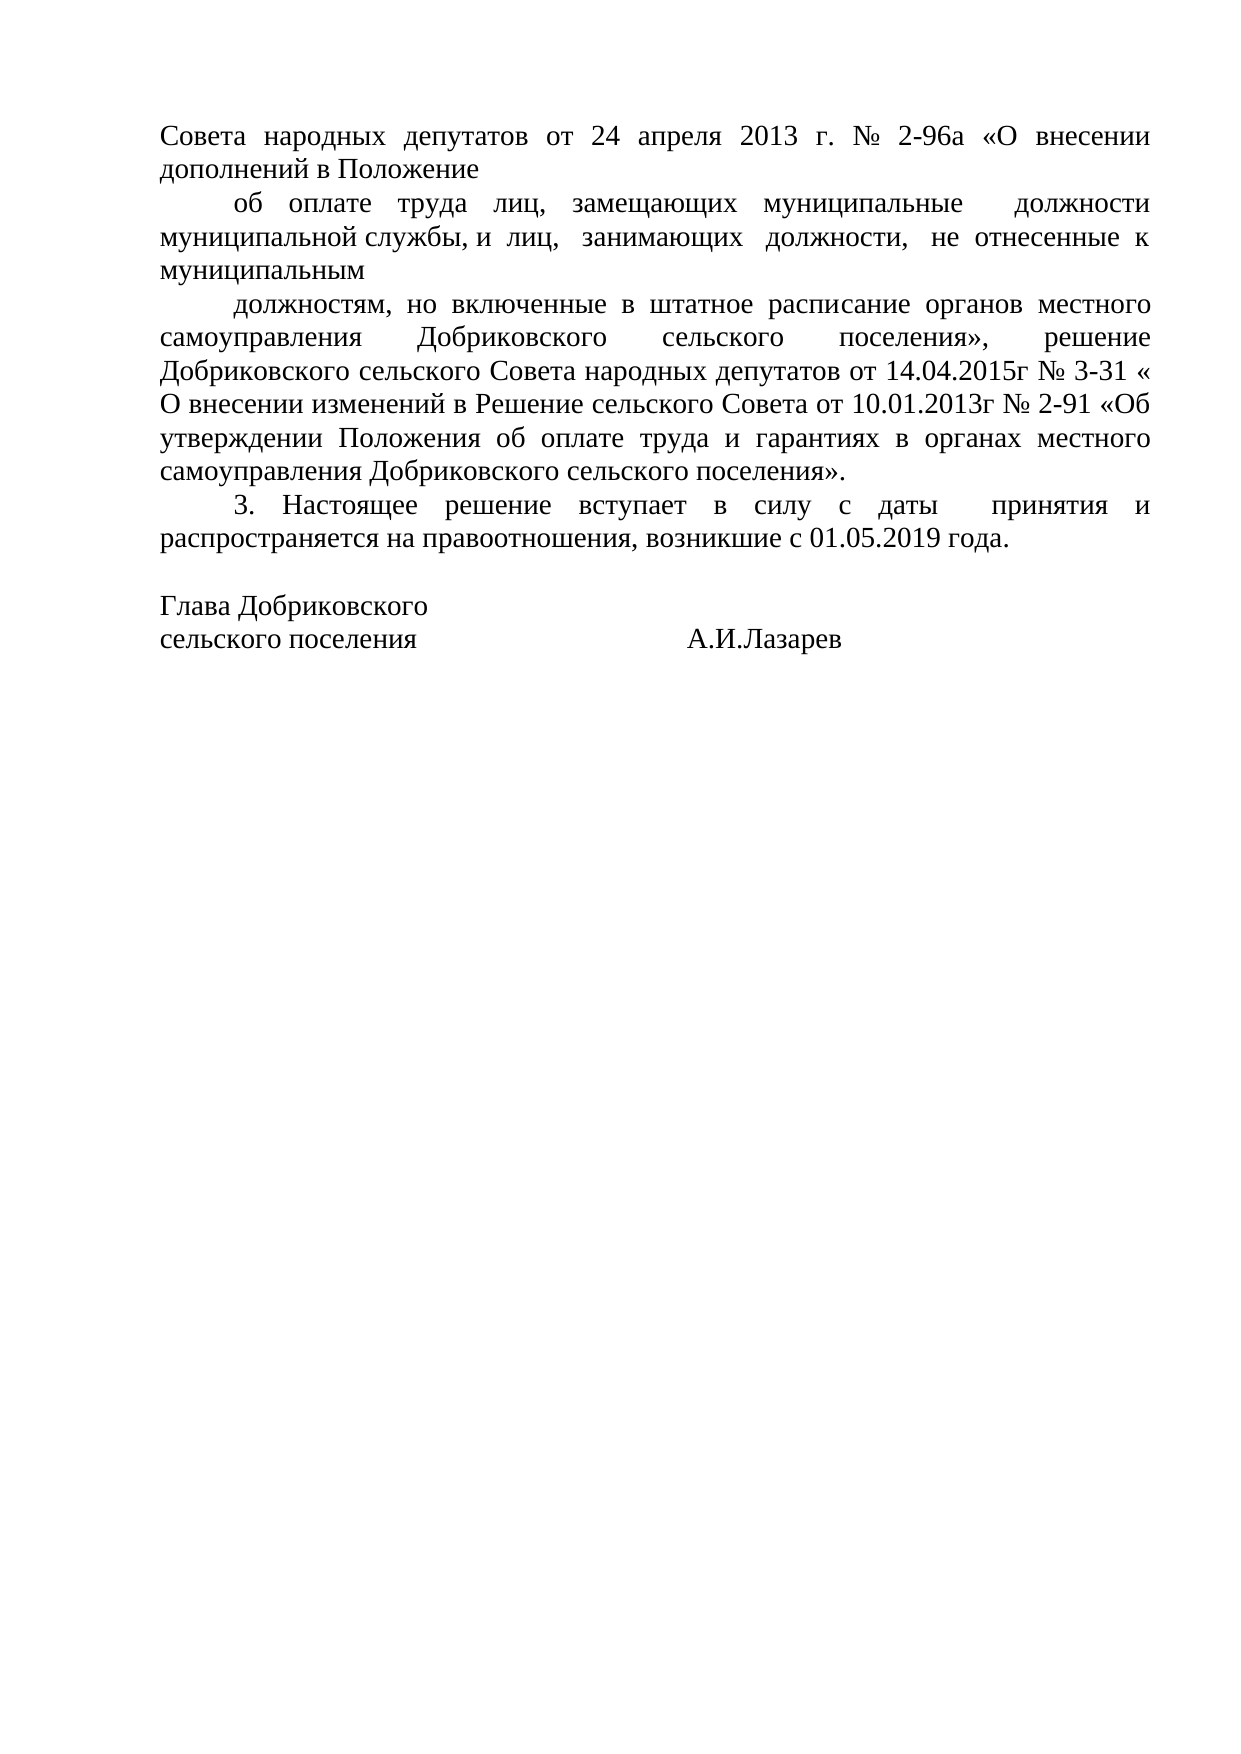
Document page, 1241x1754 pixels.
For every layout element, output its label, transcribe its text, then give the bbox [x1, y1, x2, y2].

text 3. Настоящее решение вступает в силу с даты принятия и распространяется на правоотношения, возникшие с 01.05.2019 года. [159, 487, 1152, 554]
text Глава Добриковского [159, 588, 1152, 621]
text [159, 118, 1152, 185]
text должностям, но включенные в штатное расписание органов местного самоуправления Добриковского сельского поселения», решение Добриковского сельского Совета народных депутатов от 14.04.2015г № 3-31 « О внесении изменений в Решение сельского Совета от 10.01.2013г № 2-91 «Об утверждении Положения об оплате труда и гарантиях в органах местного самоуправления Добриковского сельского поселения». [159, 286, 1152, 487]
text об оплате труда лиц, замещающих муниципальные должности муниципальной службы, и лиц, занимающих должности, не отнесенные к муниципальным [159, 185, 1152, 286]
text сельского поселения А.И.Лазарев [159, 621, 1152, 655]
